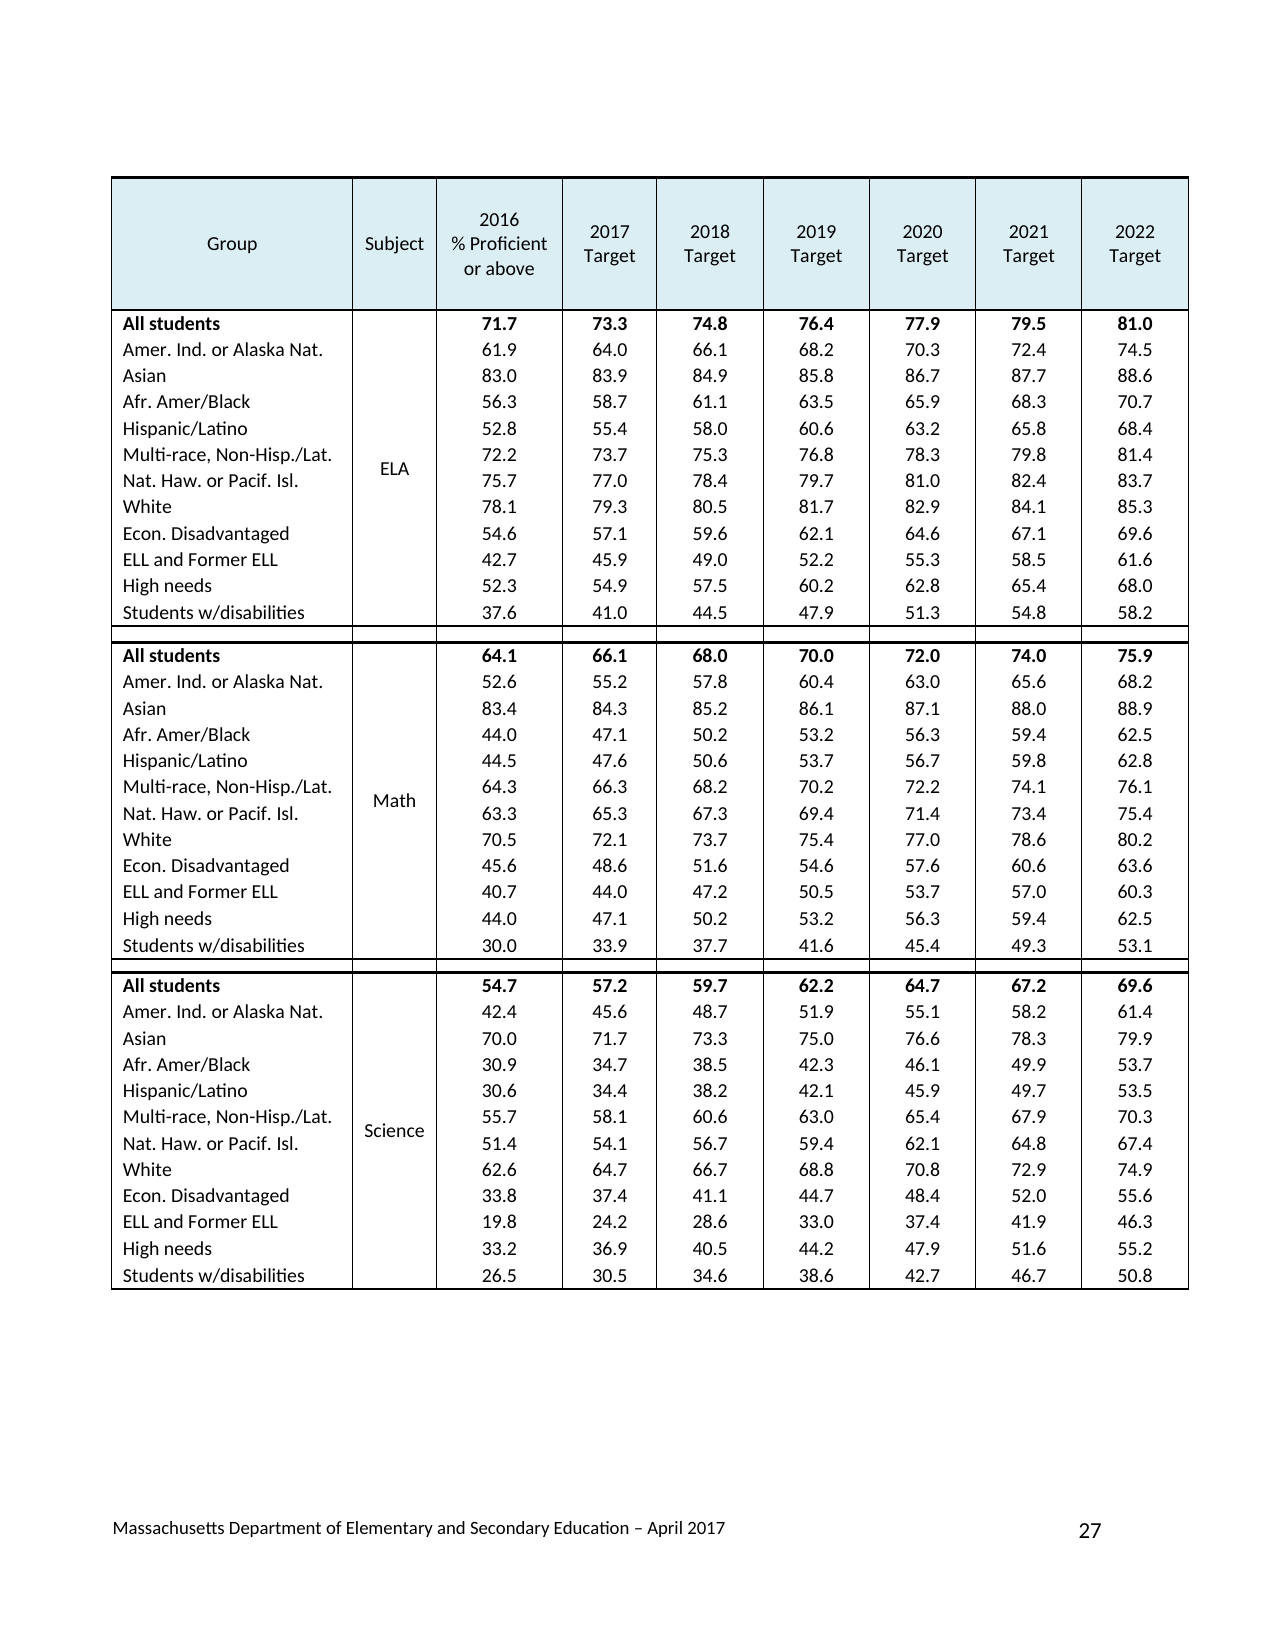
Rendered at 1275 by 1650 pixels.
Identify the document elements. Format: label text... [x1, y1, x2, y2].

table_cell Multi-race, Non-Hisp./Lat. [112, 1103, 352, 1129]
table_cell 67.4 [1082, 1129, 1188, 1155]
table_cell 71.4 [870, 799, 975, 825]
table_cell 75.4 [1082, 799, 1188, 825]
table_cell 51.4 [437, 1129, 562, 1155]
table_cell 76.8 [764, 440, 869, 466]
table_cell 62.1 [870, 1129, 975, 1155]
table_cell 73.4 [976, 799, 1081, 825]
table_cell 49.3 [976, 930, 1081, 958]
table_cell 58.2 [976, 998, 1081, 1024]
table_cell 41.6 [764, 930, 869, 958]
table_cell 57.5 [657, 571, 763, 598]
table_cell 36.9 [563, 1234, 656, 1260]
table_cell Students w/disabilities [112, 1260, 352, 1288]
table_cell 73.7 [563, 440, 656, 466]
table_cell 78.4 [657, 466, 763, 493]
table_cell 72.9 [976, 1155, 1081, 1181]
table_cell 48.6 [563, 851, 656, 878]
table_cell 59.4 [976, 904, 1081, 930]
table_cell 64.8 [976, 1129, 1081, 1155]
table_cell 88.6 [1082, 361, 1188, 388]
table_cell 44.5 [437, 746, 562, 773]
table_cell 72.1 [563, 825, 656, 851]
table_cell 70.0 [437, 1024, 562, 1050]
table_cell 84.3 [563, 694, 656, 720]
table_cell 77.0 [563, 466, 656, 493]
table_cell 30.0 [437, 930, 562, 958]
table_cell 65.6 [976, 668, 1081, 694]
table_cell 68.0 [657, 644, 763, 668]
table_cell 63.5 [764, 388, 869, 414]
table_cell 38.6 [764, 1260, 869, 1288]
table_cell 79.3 [563, 493, 656, 519]
table_cell 69.6 [1082, 974, 1188, 998]
table_cell 64.1 [437, 644, 562, 668]
table_cell 33.8 [437, 1181, 562, 1208]
table_cell 73.3 [657, 1024, 763, 1050]
table_cell 60.6 [657, 1103, 763, 1129]
table_cell 55.2 [1082, 1234, 1188, 1260]
table_cell [1082, 960, 1188, 971]
table_cell [764, 627, 869, 641]
table_cell 44.7 [764, 1181, 869, 1208]
table_cell 37.4 [563, 1181, 656, 1208]
table_header Group [112, 179, 352, 309]
table_cell 54.7 [437, 974, 562, 998]
table_cell 38.2 [657, 1076, 763, 1103]
table_cell Amer. Ind. or Alaska Nat. [112, 668, 352, 694]
table_cell Students w/disabilities [112, 598, 352, 625]
table_cell 47.6 [563, 746, 656, 773]
table_cell 66.7 [657, 1155, 763, 1181]
table_cell Amer. Ind. or Alaska Nat. [112, 335, 352, 361]
table_cell 52.0 [976, 1181, 1081, 1208]
table_cell White [112, 825, 352, 851]
table_cell 57.8 [657, 668, 763, 694]
table_cell Amer. Ind. or Alaska Nat. [112, 998, 352, 1024]
table_cell 53.1 [1082, 930, 1188, 958]
table_cell 44.0 [437, 720, 562, 746]
table_cell [1082, 627, 1188, 641]
table_cell 59.6 [657, 519, 763, 545]
table_cell 78.3 [870, 440, 975, 466]
table_cell 83.4 [437, 694, 562, 720]
table_cell 44.5 [657, 598, 763, 625]
table_cell [563, 627, 656, 641]
table_cell 73.7 [657, 825, 763, 851]
table_cell 51.6 [976, 1234, 1081, 1260]
table_cell 56.7 [657, 1129, 763, 1155]
table_cell [870, 627, 975, 641]
table_cell Science [353, 974, 436, 1288]
table_cell 76.1 [1082, 773, 1188, 799]
table_cell 30.9 [437, 1050, 562, 1076]
table_cell 46.1 [870, 1050, 975, 1076]
table_cell 50.5 [764, 878, 869, 904]
table_cell [437, 627, 562, 641]
table_cell 46.7 [976, 1260, 1081, 1288]
table_cell 41.1 [657, 1181, 763, 1208]
table_cell 62.5 [1082, 904, 1188, 930]
table_header 2016 % Proficient or above [437, 179, 562, 309]
table_cell Asian [112, 694, 352, 720]
table_cell 63.6 [1082, 851, 1188, 878]
table_cell 61.9 [437, 335, 562, 361]
table_cell White [112, 1155, 352, 1181]
table_cell 85.3 [1082, 493, 1188, 519]
table_cell 86.7 [870, 361, 975, 388]
table_cell 68.3 [976, 388, 1081, 414]
table_cell 52.8 [437, 414, 562, 440]
table_cell High needs [112, 904, 352, 930]
table_cell 42.4 [437, 998, 562, 1024]
table_cell White [112, 493, 352, 519]
table_cell 33.9 [563, 930, 656, 958]
table_cell 80.5 [657, 493, 763, 519]
table_cell 65.4 [870, 1103, 975, 1129]
table_cell 45.4 [870, 930, 975, 958]
table_cell [976, 627, 1081, 641]
table_cell 62.8 [1082, 746, 1188, 773]
table_cell 63.3 [437, 799, 562, 825]
table_cell ELL and Former ELL [112, 545, 352, 571]
table_cell 65.4 [976, 571, 1081, 598]
table_cell Afr. Amer/Black [112, 720, 352, 746]
table_cell 45.6 [563, 998, 656, 1024]
table_cell 41.9 [976, 1208, 1081, 1234]
table_cell 33.2 [437, 1234, 562, 1260]
table_cell 55.2 [563, 668, 656, 694]
table_cell 55.4 [563, 414, 656, 440]
table_cell 65.8 [976, 414, 1081, 440]
table_cell 70.7 [1082, 388, 1188, 414]
table_cell 45.6 [437, 851, 562, 878]
table_cell 76.6 [870, 1024, 975, 1050]
table_cell 61.1 [657, 388, 763, 414]
table_cell 80.2 [1082, 825, 1188, 851]
table_cell 48.4 [870, 1181, 975, 1208]
table_cell 64.7 [563, 1155, 656, 1181]
table_cell Multi-race, Non-Hisp./Lat. [112, 440, 352, 466]
table_cell 58.1 [563, 1103, 656, 1129]
table_cell High needs [112, 571, 352, 598]
table_cell 49.9 [976, 1050, 1081, 1076]
table_cell 64.6 [870, 519, 975, 545]
table_header 2019 Target [764, 179, 869, 309]
table_cell 69.6 [1082, 519, 1188, 545]
table_cell 52.3 [437, 571, 562, 598]
table_cell 68.2 [764, 335, 869, 361]
table_cell 78.6 [976, 825, 1081, 851]
table_cell Afr. Amer/Black [112, 388, 352, 414]
table_cell 81.0 [1082, 311, 1188, 335]
table_cell [437, 960, 562, 971]
table_cell 71.7 [437, 311, 562, 335]
table_cell 78.1 [437, 493, 562, 519]
table_cell All students [112, 974, 352, 998]
table_cell 60.2 [764, 571, 869, 598]
table_cell 53.7 [870, 878, 975, 904]
table_cell Nat. Haw. or Pacif. Isl. [112, 466, 352, 493]
table_cell [870, 960, 975, 971]
table_cell 26.5 [437, 1260, 562, 1288]
table_cell 67.2 [976, 974, 1081, 998]
table_cell 71.7 [563, 1024, 656, 1050]
table_cell 59.4 [764, 1129, 869, 1155]
table_cell 52.2 [764, 545, 869, 571]
table_cell 87.7 [976, 361, 1081, 388]
table_cell 48.7 [657, 998, 763, 1024]
table_cell 87.1 [870, 694, 975, 720]
table_cell Asian [112, 1024, 352, 1050]
table_cell 37.6 [437, 598, 562, 625]
table_cell 62.8 [870, 571, 975, 598]
table_cell [353, 960, 436, 971]
table_cell Hispanic/Latino [112, 1076, 352, 1103]
table_cell 61.4 [1082, 998, 1188, 1024]
table_cell 84.9 [657, 361, 763, 388]
table_cell 50.8 [1082, 1260, 1188, 1288]
table_cell [976, 960, 1081, 971]
table_cell 79.7 [764, 466, 869, 493]
table_cell 82.9 [870, 493, 975, 519]
table_cell 74.1 [976, 773, 1081, 799]
table_cell [657, 960, 763, 971]
table_cell Math [353, 644, 436, 958]
table_cell 81.0 [870, 466, 975, 493]
table_cell 60.4 [764, 668, 869, 694]
table_cell 61.6 [1082, 545, 1188, 571]
table_cell [657, 627, 763, 641]
table_cell 72.0 [870, 644, 975, 668]
table_cell 28.6 [657, 1208, 763, 1234]
table_cell 70.3 [870, 335, 975, 361]
table_cell 85.2 [657, 694, 763, 720]
table_cell 40.5 [657, 1234, 763, 1260]
table_cell 66.3 [563, 773, 656, 799]
table_cell 41.0 [563, 598, 656, 625]
table_cell 50.2 [657, 720, 763, 746]
table_cell 45.9 [563, 545, 656, 571]
table_cell Econ. Disadvantaged [112, 1181, 352, 1208]
table_cell [764, 960, 869, 971]
table_cell 54.9 [563, 571, 656, 598]
table_cell 85.8 [764, 361, 869, 388]
table_cell 63.0 [870, 668, 975, 694]
table_cell 63.0 [764, 1103, 869, 1129]
table_cell Econ. Disadvantaged [112, 519, 352, 545]
table_header 2020 Target [870, 179, 975, 309]
table_header 2021 Target [976, 179, 1081, 309]
table_cell 60.6 [976, 851, 1081, 878]
table_cell 66.1 [563, 644, 656, 668]
table_cell 58.2 [1082, 598, 1188, 625]
table_cell 74.0 [976, 644, 1081, 668]
table_cell 67.9 [976, 1103, 1081, 1129]
table_cell Hispanic/Latino [112, 414, 352, 440]
table_cell 53.2 [764, 720, 869, 746]
table_cell High needs [112, 1234, 352, 1260]
table_cell 67.1 [976, 519, 1081, 545]
table_cell 53.2 [764, 904, 869, 930]
table_cell 54.6 [437, 519, 562, 545]
table_cell 34.4 [563, 1076, 656, 1103]
table_cell 86.1 [764, 694, 869, 720]
table_cell 70.3 [1082, 1103, 1188, 1129]
table_cell 60.3 [1082, 878, 1188, 904]
table_cell 56.3 [437, 388, 562, 414]
table_cell ELL and Former ELL [112, 1208, 352, 1234]
table_cell 75.3 [657, 440, 763, 466]
table_header 2022 Target [1082, 179, 1188, 309]
table_header Subject [353, 179, 436, 309]
table_cell 81.7 [764, 493, 869, 519]
table_cell 83.9 [563, 361, 656, 388]
table_cell 56.3 [870, 904, 975, 930]
table_cell 65.3 [563, 799, 656, 825]
table_cell 62.6 [437, 1155, 562, 1181]
table_cell 68.2 [657, 773, 763, 799]
table_cell ELL and Former ELL [112, 878, 352, 904]
table_cell 57.0 [976, 878, 1081, 904]
table_cell 75.9 [1082, 644, 1188, 668]
table_cell 64.3 [437, 773, 562, 799]
table_cell 62.2 [764, 974, 869, 998]
table_cell Hispanic/Latino [112, 746, 352, 773]
table_cell 47.2 [657, 878, 763, 904]
table_cell 49.0 [657, 545, 763, 571]
table_cell 44.2 [764, 1234, 869, 1260]
table_cell 88.0 [976, 694, 1081, 720]
table_cell 45.9 [870, 1076, 975, 1103]
table_cell 74.9 [1082, 1155, 1188, 1181]
table_cell 53.7 [764, 746, 869, 773]
table_cell 57.1 [563, 519, 656, 545]
table_cell 57.2 [563, 974, 656, 998]
table_cell 58.5 [976, 545, 1081, 571]
table_cell 56.7 [870, 746, 975, 773]
table_cell 53.7 [1082, 1050, 1188, 1076]
table_cell 76.4 [764, 311, 869, 335]
table_cell 47.1 [563, 720, 656, 746]
table_cell 62.1 [764, 519, 869, 545]
table_cell Econ. Disadvantaged [112, 851, 352, 878]
table_cell 42.1 [764, 1076, 869, 1103]
table_cell [112, 627, 352, 641]
table_cell 62.5 [1082, 720, 1188, 746]
table_cell 77.9 [870, 311, 975, 335]
table_cell 40.7 [437, 878, 562, 904]
table_cell 37.4 [870, 1208, 975, 1234]
table_cell 44.0 [437, 904, 562, 930]
table_cell 47.1 [563, 904, 656, 930]
table_cell 54.1 [563, 1129, 656, 1155]
table_cell 67.3 [657, 799, 763, 825]
table_cell 55.6 [1082, 1181, 1188, 1208]
table_cell 19.8 [437, 1208, 562, 1234]
table_cell 59.8 [976, 746, 1081, 773]
table_header 2017 Target [563, 179, 656, 309]
table_cell 50.6 [657, 746, 763, 773]
table_cell Afr. Amer/Black [112, 1050, 352, 1076]
table_cell [563, 960, 656, 971]
table_cell 74.8 [657, 311, 763, 335]
table_cell 68.8 [764, 1155, 869, 1181]
table_cell 57.6 [870, 851, 975, 878]
table_cell 34.7 [563, 1050, 656, 1076]
table_cell 59.4 [976, 720, 1081, 746]
table_cell 77.0 [870, 825, 975, 851]
table_cell Nat. Haw. or Pacif. Isl. [112, 799, 352, 825]
table_cell 38.5 [657, 1050, 763, 1076]
table_header 2018 Target [657, 179, 763, 309]
table_cell 70.8 [870, 1155, 975, 1181]
table_cell 59.7 [657, 974, 763, 998]
table_cell 75.7 [437, 466, 562, 493]
table_cell 24.2 [563, 1208, 656, 1234]
table_cell 84.1 [976, 493, 1081, 519]
table_cell 60.6 [764, 414, 869, 440]
table_cell 58.7 [563, 388, 656, 414]
table_cell 68.2 [1082, 668, 1188, 694]
table_cell 55.7 [437, 1103, 562, 1129]
table_cell 30.5 [563, 1260, 656, 1288]
table_cell All students [112, 644, 352, 668]
table_cell 44.0 [563, 878, 656, 904]
table_cell 51.6 [657, 851, 763, 878]
table_cell 42.7 [870, 1260, 975, 1288]
table_cell 54.6 [764, 851, 869, 878]
table_cell 72.4 [976, 335, 1081, 361]
table_cell 64.7 [870, 974, 975, 998]
table_cell All students [112, 311, 352, 335]
table_cell 33.0 [764, 1208, 869, 1234]
table_cell 81.4 [1082, 440, 1188, 466]
table_cell 68.0 [1082, 571, 1188, 598]
table_cell 82.4 [976, 466, 1081, 493]
table_cell 64.0 [563, 335, 656, 361]
table_cell 55.1 [870, 998, 975, 1024]
table_cell 69.4 [764, 799, 869, 825]
table_cell 70.5 [437, 825, 562, 851]
table_cell 49.7 [976, 1076, 1081, 1103]
table_cell 75.0 [764, 1024, 869, 1050]
table_cell 30.6 [437, 1076, 562, 1103]
table_cell 72.2 [437, 440, 562, 466]
table_cell [112, 960, 352, 971]
table_cell 52.6 [437, 668, 562, 694]
table_cell 54.8 [976, 598, 1081, 625]
table_cell 51.9 [764, 998, 869, 1024]
table_cell 65.9 [870, 388, 975, 414]
table_cell 56.3 [870, 720, 975, 746]
table_cell 68.4 [1082, 414, 1188, 440]
table_cell 50.2 [657, 904, 763, 930]
table_cell 78.3 [976, 1024, 1081, 1050]
table_cell 79.8 [976, 440, 1081, 466]
table_cell ELA [353, 311, 436, 625]
table_cell Students w/disabilities [112, 930, 352, 958]
table_cell 74.5 [1082, 335, 1188, 361]
table_cell 42.3 [764, 1050, 869, 1076]
table_cell Nat. Haw. or Pacif. Isl. [112, 1129, 352, 1155]
table_cell 47.9 [764, 598, 869, 625]
table_cell [353, 627, 436, 641]
table_cell 66.1 [657, 335, 763, 361]
table_cell 70.0 [764, 644, 869, 668]
table_cell 83.0 [437, 361, 562, 388]
table_cell 72.2 [870, 773, 975, 799]
table_cell 51.3 [870, 598, 975, 625]
table_cell 83.7 [1082, 466, 1188, 493]
table_cell 55.3 [870, 545, 975, 571]
table_cell Asian [112, 361, 352, 388]
table_cell 46.3 [1082, 1208, 1188, 1234]
table_cell 58.0 [657, 414, 763, 440]
table_cell 70.2 [764, 773, 869, 799]
table_cell 34.6 [657, 1260, 763, 1288]
table_cell 53.5 [1082, 1076, 1188, 1103]
table_cell 75.4 [764, 825, 869, 851]
table_cell 79.9 [1082, 1024, 1188, 1050]
table_cell 42.7 [437, 545, 562, 571]
table_cell 73.3 [563, 311, 656, 335]
table_cell 63.2 [870, 414, 975, 440]
table_cell 47.9 [870, 1234, 975, 1260]
table_cell Multi-race, Non-Hisp./Lat. [112, 773, 352, 799]
table_cell 88.9 [1082, 694, 1188, 720]
table_cell 37.7 [657, 930, 763, 958]
table_cell 79.5 [976, 311, 1081, 335]
